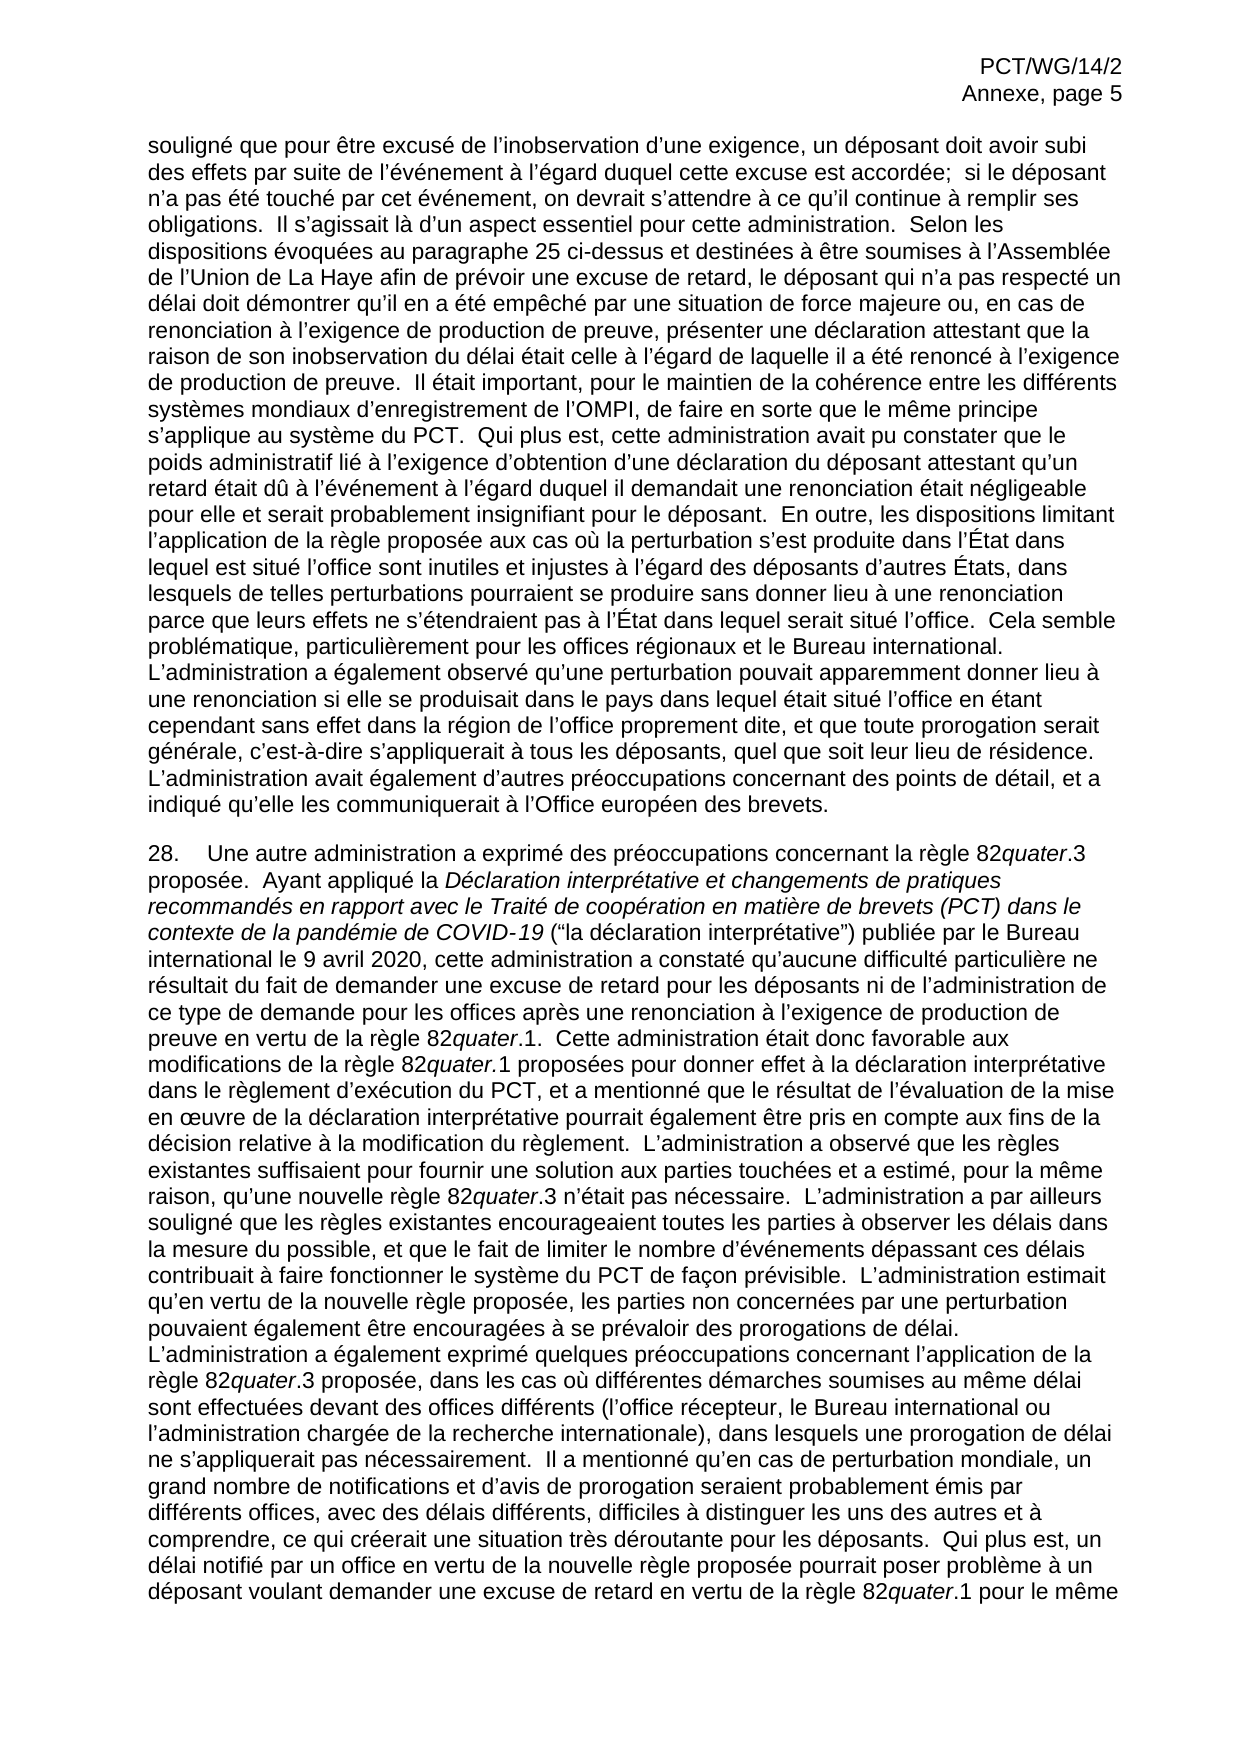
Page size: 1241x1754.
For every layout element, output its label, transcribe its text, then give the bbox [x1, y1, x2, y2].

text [148, 840, 1122, 1604]
